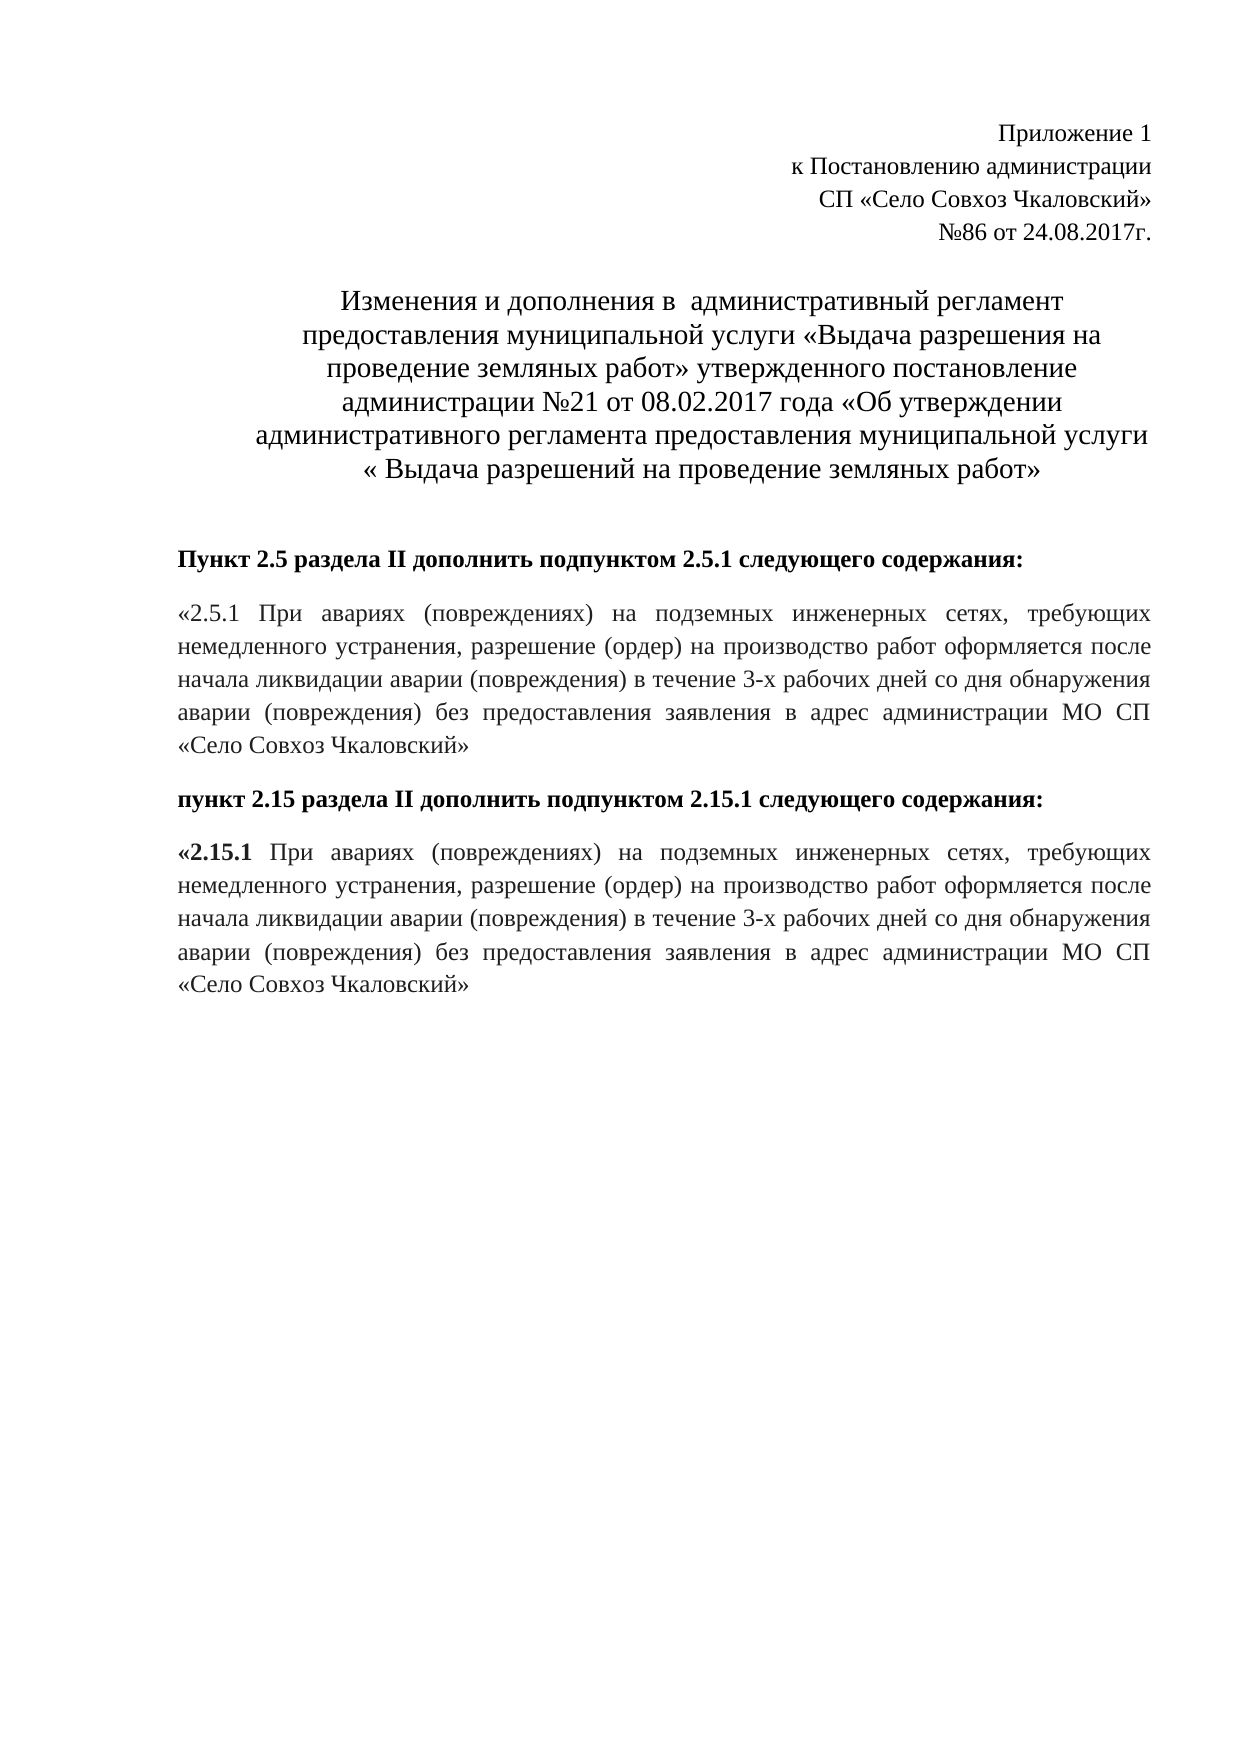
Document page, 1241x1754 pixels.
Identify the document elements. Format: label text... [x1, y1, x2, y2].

title Изменения и дополнения в административный регламент предоставления муниципальной услуги «Выдача разрешения на проведение земляных работ» утвержденного постановление администрации №21 от 08.02.2017 года «Об утверждении административного регламента предоставления муниципальной услуги « Выдача разрешений на проведение земляных работ» [252, 283, 1152, 484]
text Приложение 1 [177, 118, 1152, 147]
text №86 от 24.08.2017г. [177, 217, 1152, 246]
text к Постановлению администрации [177, 151, 1152, 180]
text «2.15.1 При авариях (повреждениях) на подземных инженерных сетях, требующих немедленного устранения, разрешение (ордер) на производство работ оформляется после начала ликвидации аварии (повреждения) в течение 3-х рабочих дней со дня обнаружения аварии (повреждения) без предоставления заявления в адрес администрации МО СП «Село Совхоз Чкаловский» [177, 837, 1152, 998]
text СП «Село Совхоз Чкаловский» [177, 184, 1152, 213]
text Пункт 2.5 раздела II дополнить подпунктом 2.5.1 следующего содержания: [177, 544, 1152, 573]
text «2.5.1 При авариях (повреждениях) на подземных инженерных сетях, требующих немедленного устранения, разрешение (ордер) на производство работ оформляется после начала ликвидации аварии (повреждения) в течение 3-х рабочих дней со дня обнаружения аварии (повреждения) без предоставления заявления в адрес администрации МО СП «Село Совхоз Чкаловский» [177, 598, 1152, 758]
text пункт 2.15 раздела II дополнить подпунктом 2.15.1 следующего содержания: [177, 784, 1152, 812]
